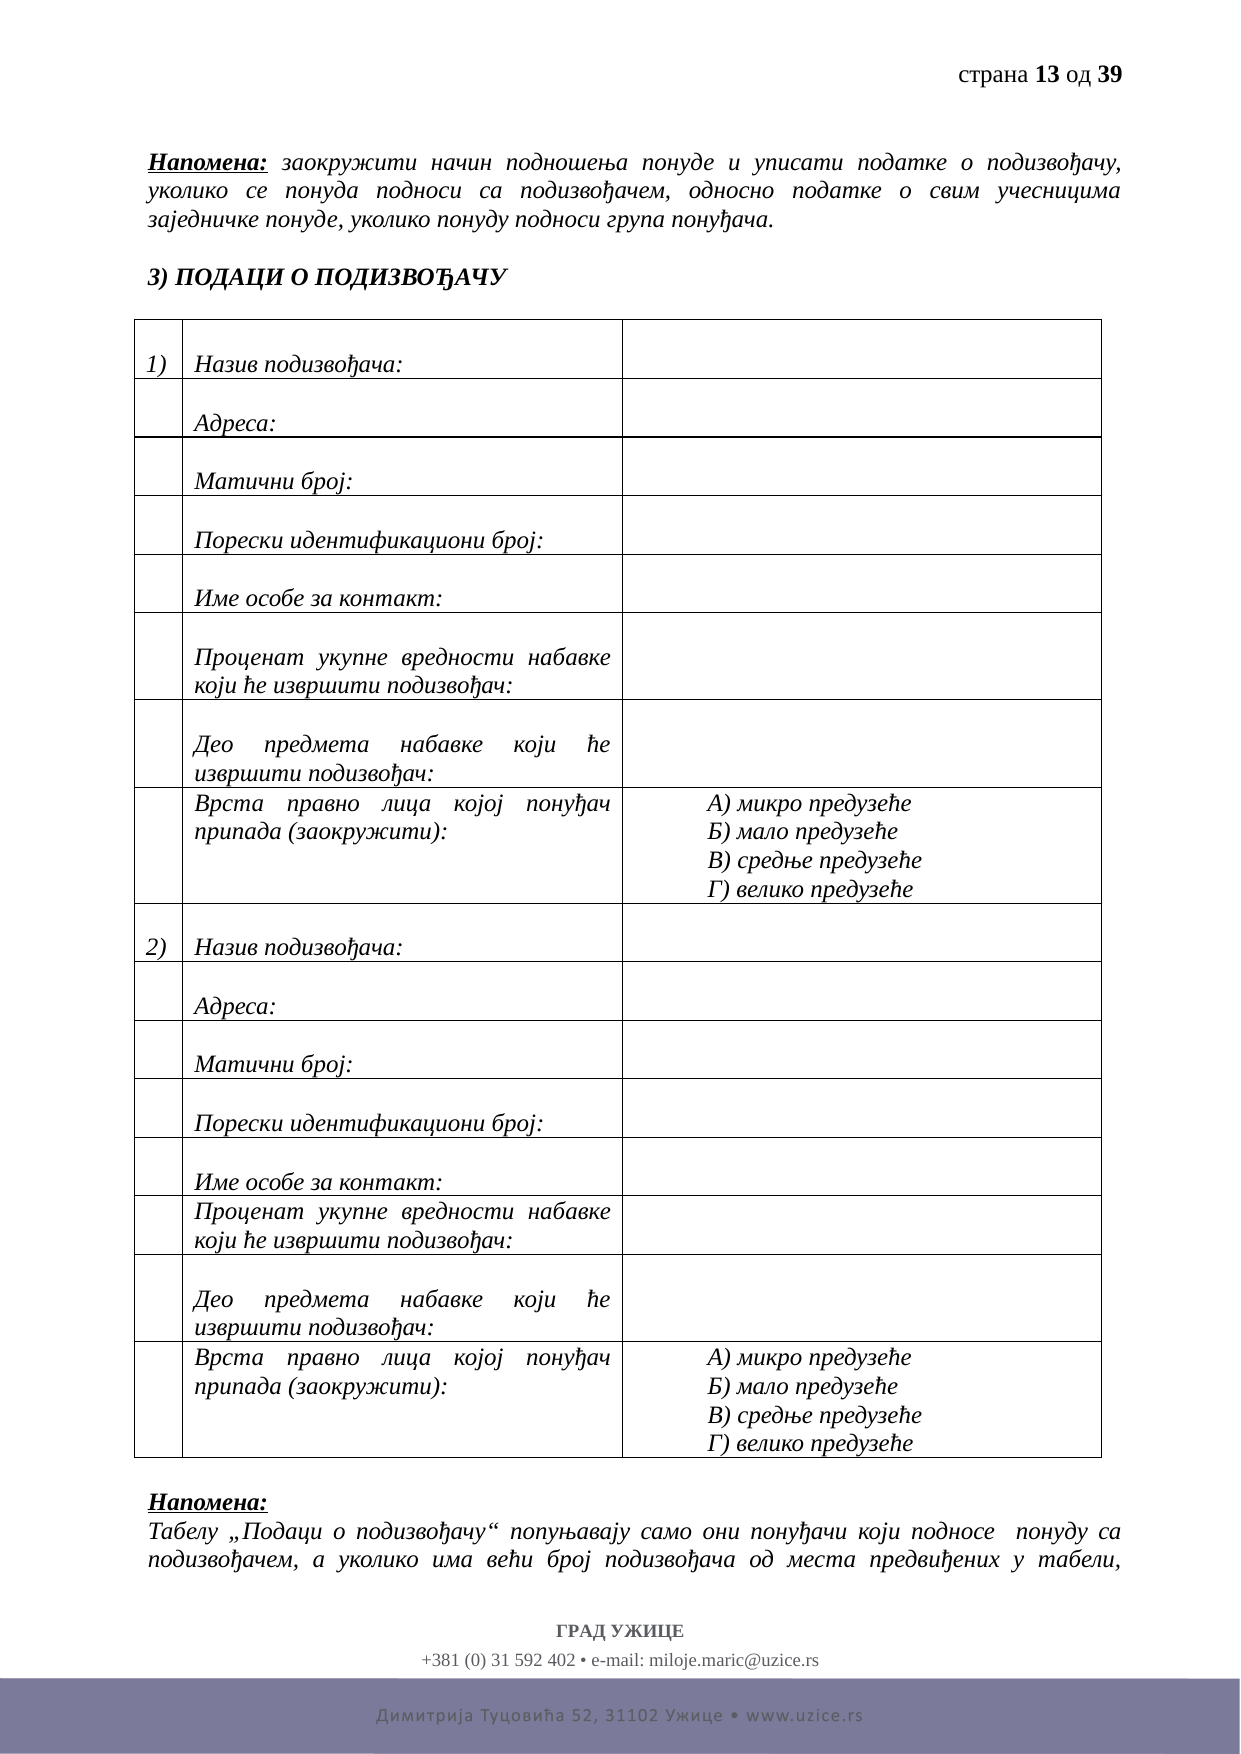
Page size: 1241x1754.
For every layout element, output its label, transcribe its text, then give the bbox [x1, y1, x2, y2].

table_cell [135, 700, 182, 787]
table_cell Адреса: [183, 379, 622, 436]
table_cell [623, 904, 1101, 961]
picture [0, 1677, 1240, 1754]
table_cell [135, 496, 182, 553]
table_cell [623, 1021, 1101, 1078]
table_cell [623, 555, 1101, 612]
table_cell Матични број: [183, 1021, 622, 1078]
table_cell [135, 1342, 182, 1457]
table_cell А) микро предузеће Б) мало предузеће В) средње предузеће Г) велико предузеће [623, 1342, 1101, 1457]
table_cell Матични број: [183, 438, 622, 495]
table_header Назив подизвођача: [183, 320, 622, 378]
table_cell Назив подизвођача: [183, 904, 622, 961]
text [148, 1516, 1122, 1573]
table_cell [135, 788, 182, 903]
table_cell [623, 613, 1101, 699]
table_cell [135, 555, 182, 612]
table_cell Део предмета набавке који ће извршити подизвођач: [183, 1255, 622, 1341]
table_cell Порески идентификациони број: [183, 1079, 622, 1137]
table_cell [135, 1138, 182, 1195]
table_cell [135, 438, 182, 495]
table_cell [135, 1021, 182, 1078]
table_cell [135, 1255, 182, 1341]
table_cell [623, 1196, 1101, 1254]
table_cell [135, 613, 182, 699]
text Напомена: [148, 1487, 1122, 1516]
table_cell 2) [135, 904, 182, 961]
table_cell Врста правно лица којој понуђач припада (заокружити): [183, 788, 622, 903]
table_cell [623, 379, 1101, 436]
table_cell Име особе за контакт: [183, 555, 622, 612]
table_cell Порески идентификациони број: [183, 496, 622, 553]
table_header [623, 320, 1101, 378]
table_cell [623, 1079, 1101, 1137]
table_cell [135, 962, 182, 1020]
table_cell Проценат укупне вредности набавке који ће извршити подизвођач: [183, 613, 622, 699]
table_cell Део предмета набавке који ће извршити подизвођач: [183, 700, 622, 787]
table_cell [623, 1138, 1101, 1195]
text 3) ПОДАЦИ О ПОДИЗВОЂАЧУ [148, 262, 1122, 291]
table_cell [623, 1255, 1101, 1341]
table_cell Проценат укупне вредности набавке који ће извршити подизвођач: [183, 1196, 622, 1254]
table_cell [623, 496, 1101, 553]
table_cell [623, 700, 1101, 787]
table_cell [623, 962, 1101, 1020]
text Напомена: заокружити начин подношења понуде и уписати податке о подизвођачу, уколико се понуда подноси са подизвођачем, односно податке о свим учесницима заједничке понуде, уколико понуду подноси група понуђача. [148, 147, 1122, 233]
table_cell А) микро предузеће Б) мало предузеће В) средње предузеће Г) велико предузеће [623, 788, 1101, 903]
table_cell [623, 438, 1101, 495]
table_cell Адреса: [183, 962, 622, 1020]
table_cell [135, 379, 182, 436]
table_cell Врста правно лица којој понуђач припада (заокружити): [183, 1342, 622, 1457]
table_cell Име особе за контакт: [183, 1138, 622, 1195]
table_header 1) [135, 320, 182, 378]
table_cell [135, 1196, 182, 1254]
table_cell [135, 1079, 182, 1137]
